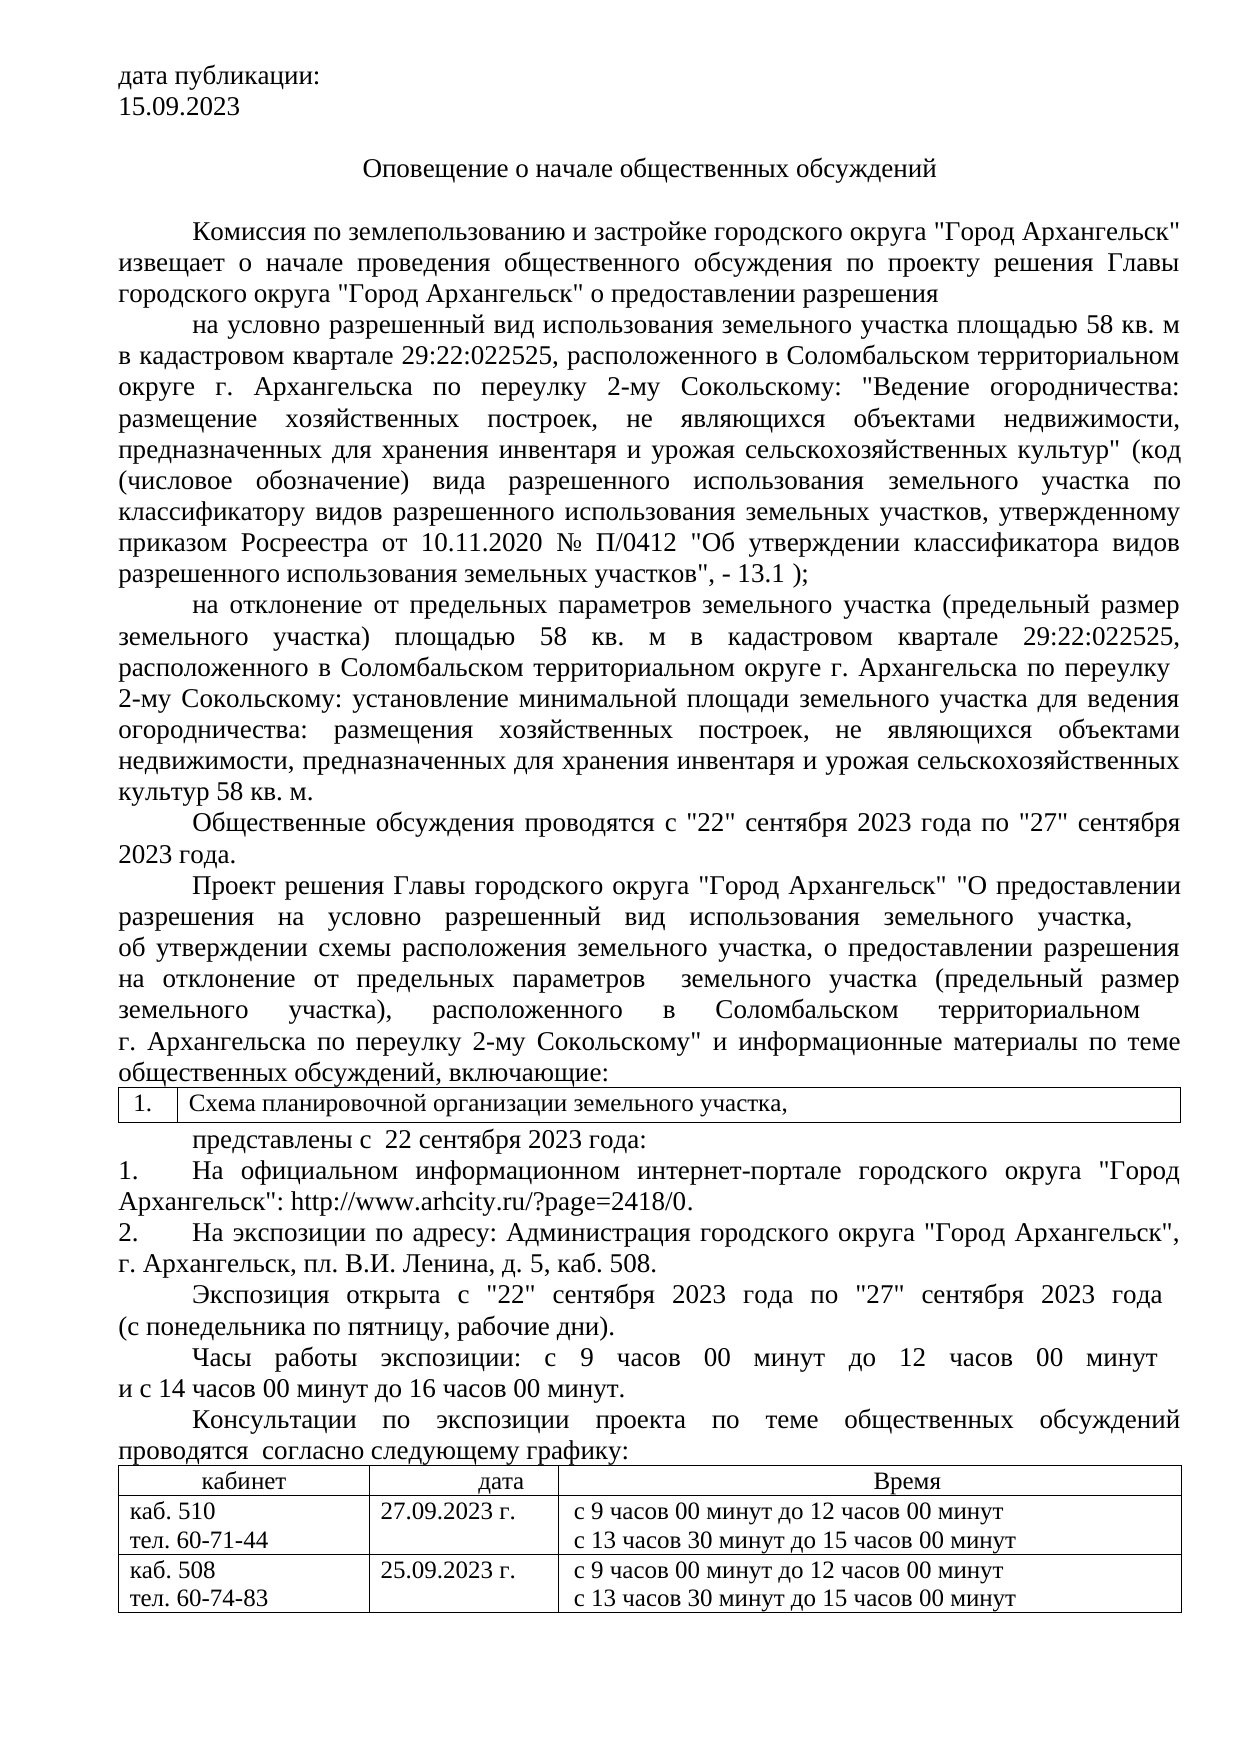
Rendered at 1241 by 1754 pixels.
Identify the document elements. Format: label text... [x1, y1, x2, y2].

table_cell каб. 508 тел. 60-74-83 [119, 1555, 369, 1612]
text Общественные обсуждения проводятся с "22" сентября 2023 года по "27" сентября 2023 года. [118, 807, 1181, 869]
table_header дата [370, 1466, 558, 1495]
text Экспозиция открыта с "22" сентября 2023 года по "27" сентября 2023 года (с понедельника по пятницу, рабочие дни). [118, 1278, 1181, 1341]
table_cell каб. 510 тел. 60-71-44 [119, 1496, 369, 1554]
text 15.09.2023 [118, 90, 1181, 121]
text Оповещение о начале общественных обсуждений [118, 152, 1181, 184]
text 2. На экспозиции по адресу: Администрация городского округа "Город Архангельск", г. Архангельск, пл. В.И. Ленина, д. 5, каб. 508. [118, 1216, 1181, 1278]
text на отклонение от предельных параметров земельного участка (предельный размер земельного участка) площадью 58 кв. м в кадастровом квартале 29:22:022525, расположенного в Соломбальском территориальном округе г. Архангельска по переулку 2-му Сокольскому: установление минимальной площади земельного участка для ведения огородничества: размещения хозяйственных построек, не являющихся объектами недвижимости, предназначенных для хранения инвентаря и урожая сельскохозяйственных культур 58 кв. м. [118, 588, 1181, 807]
text Часы работы экспозиции: с 9 часов 00 минут до 12 часов 00 минут и с 14 часов 00 минут до 16 часов 00 минут. [118, 1341, 1181, 1403]
table_header кабинет [119, 1466, 369, 1495]
table_header Схема планировочной организации земельного участка, [178, 1088, 1180, 1122]
text Комиссия по землепользованию и застройке городского округа "Город Архангельск" извещает о начале проведения общественного обсуждения по проекту решения Главы городского округа "Город Архангельск" о предоставлении разрешения [118, 215, 1181, 308]
table_cell 27.09.2023 г. [370, 1496, 558, 1554]
table_cell 25.09.2023 г. [370, 1555, 558, 1612]
table_cell с 9 часов 00 минут до 12 часов 00 минут с 13 часов 30 минут до 15 часов 00 минут [559, 1555, 1181, 1612]
text на условно разрешенный вид использования земельного участка площадью 58 кв. м в кадастровом квартале 29:22:022525, расположенного в Соломбальском территориальном округе г. Архангельска по переулку 2-му Сокольскому: "Ведение огородничества: размещение хозяйственных построек, не являющихся объектами недвижимости, предназначенных для хранения инвентаря и урожая сельскохозяйственных культур" (код (числовое обозначение) вида разрешенного использования земельного участка по классификатору видов разрешенного использования земельных участков, утвержденному приказом Росреестра от 10.11.2020 № П/0412 "Об утверждении классификатора видов разрешенного использования земельных участков", - 13.1 ); [118, 308, 1181, 588]
text Проект решения Главы городского округа "Город Архангельск" "О предоставлении разрешения на условно разрешенный вид использования земельного участка, об утверждении схемы расположения земельного участка, о предоставлении разрешения на отклонение от предельных параметров земельного участка (предельный размер земельного участка), расположенного в Соломбальском территориальном г. Архангельска по переулку 2-му Сокольскому" и информационные материалы по теме общественных обсуждений, включающие: [118, 869, 1181, 1087]
table_cell с 9 часов 00 минут до 12 часов 00 минут с 13 часов 30 минут до 15 часов 00 минут [559, 1496, 1181, 1554]
text дата публикации: [118, 59, 1181, 90]
table_header 1. [119, 1088, 177, 1122]
text Консультации по экспозиции проекта по теме общественных обсуждений проводятся согласно следующему графику: [118, 1403, 1181, 1465]
text 1. На официальном информационном интернет-портале городского округа "Город Архангельск": http://www.arhcity.ru/?page=2418/0. [118, 1154, 1181, 1216]
text представлены с 22 сентября 2023 года: [118, 1123, 1181, 1154]
table_header Время [559, 1466, 1181, 1495]
